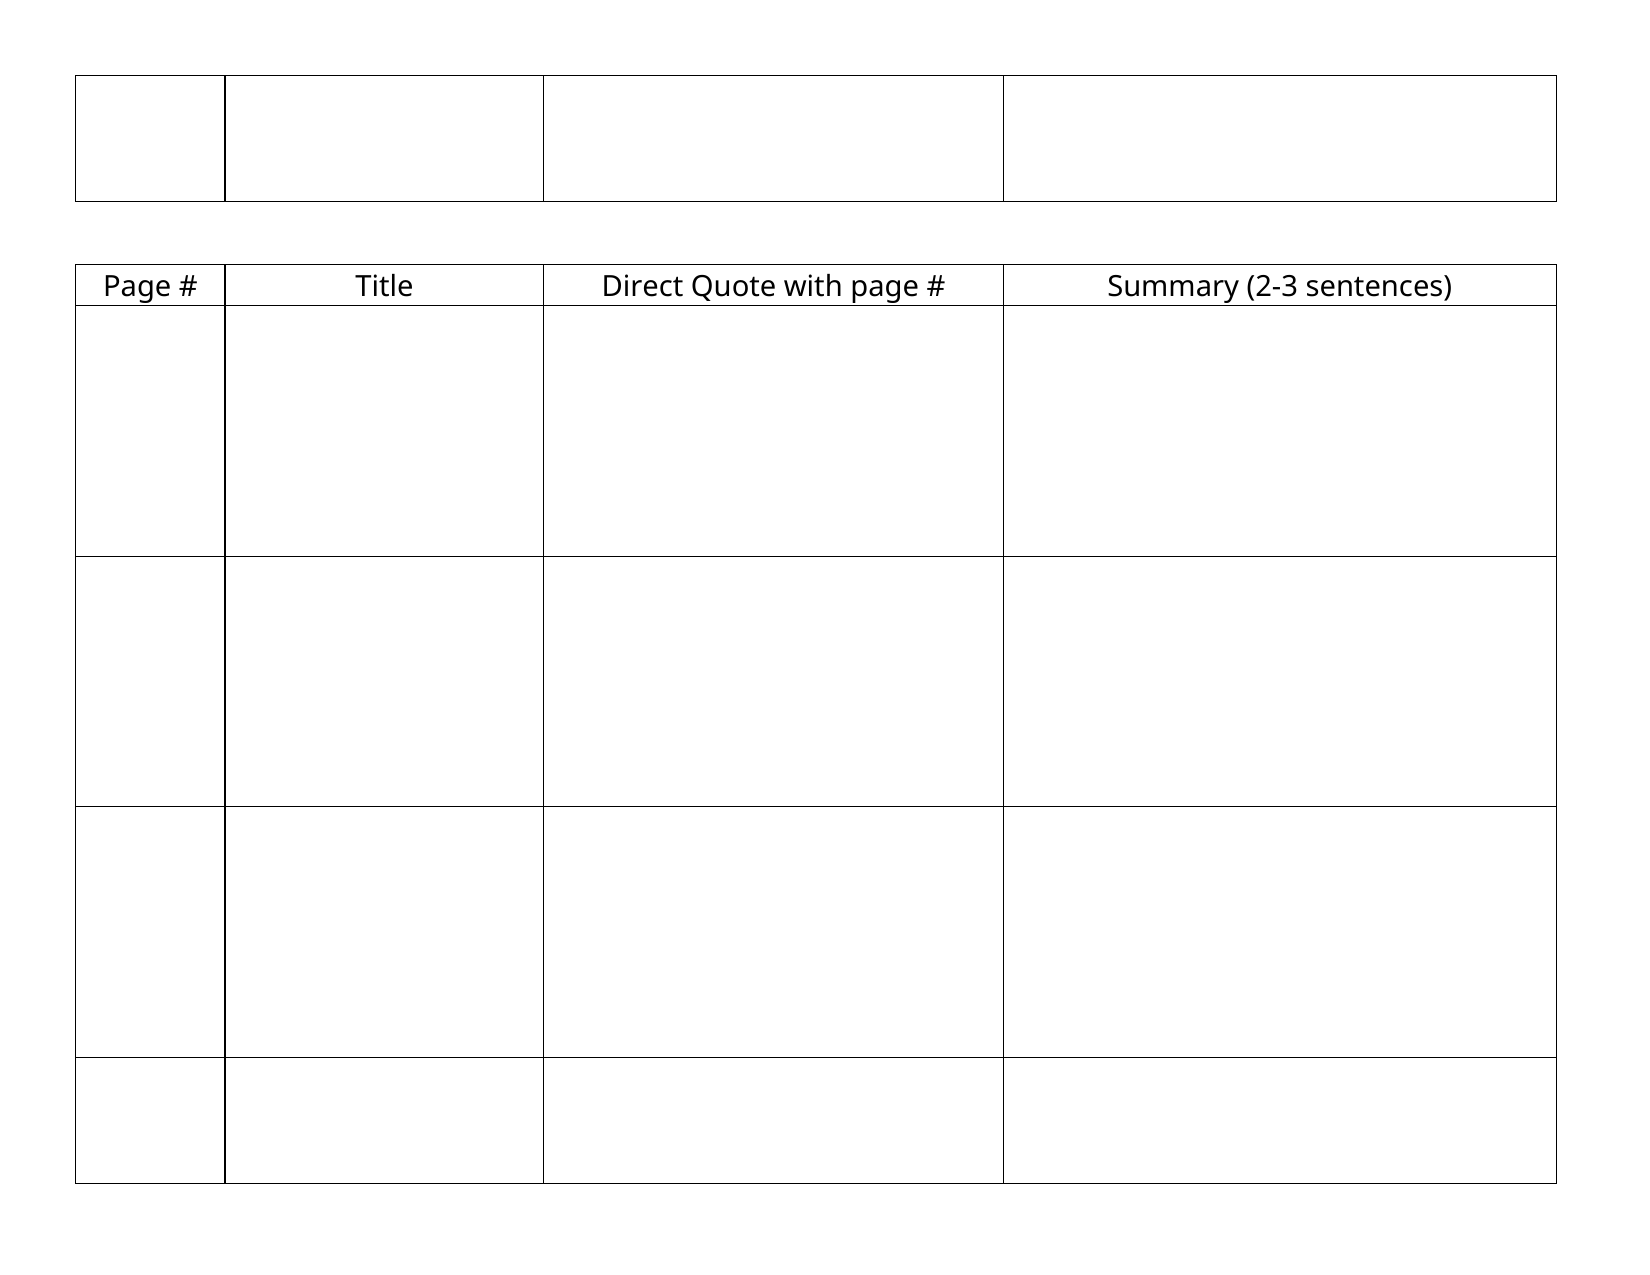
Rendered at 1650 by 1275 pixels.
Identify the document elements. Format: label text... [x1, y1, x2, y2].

table_cell [76, 306, 224, 556]
table_cell [544, 306, 1003, 556]
table_cell [1004, 306, 1556, 556]
table_cell [1004, 807, 1556, 1057]
table_header Page # [76, 265, 224, 305]
table_header Summary (2-3 sentences) [1004, 265, 1556, 305]
table_cell [1004, 557, 1556, 806]
table_cell [1004, 76, 1556, 201]
table_cell [226, 807, 543, 1057]
table_cell [544, 807, 1003, 1057]
table_cell [544, 76, 1003, 201]
table_cell [544, 557, 1003, 806]
table_cell [76, 807, 224, 1057]
table_cell [226, 306, 543, 556]
table_cell [76, 1058, 224, 1183]
table_cell [226, 1058, 543, 1183]
table_cell [544, 1058, 1003, 1183]
table_cell [76, 76, 224, 201]
table_header Title [226, 265, 543, 305]
table_cell [226, 76, 543, 201]
table_cell [76, 557, 224, 806]
table_cell [1004, 1058, 1556, 1183]
table_cell [226, 557, 543, 806]
table_header Direct Quote with page # [544, 265, 1003, 305]
